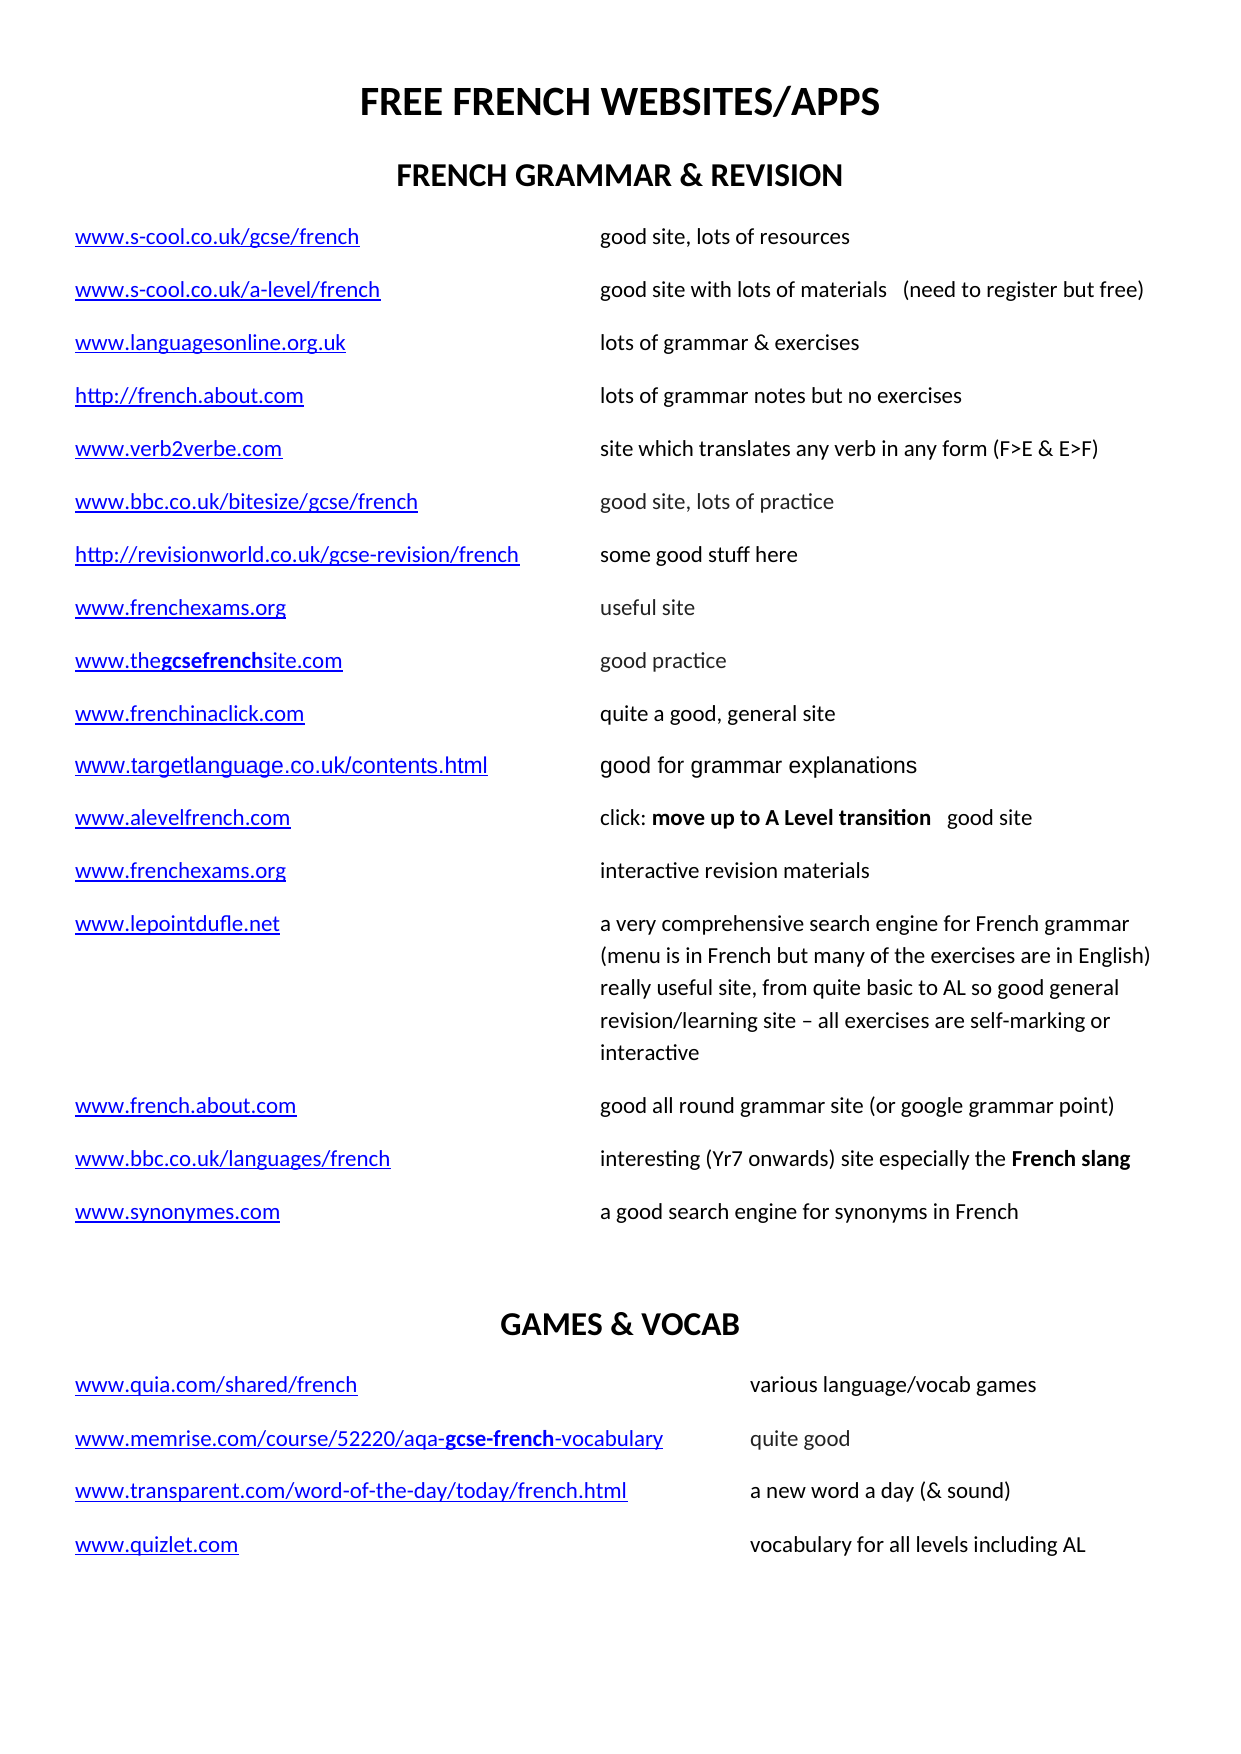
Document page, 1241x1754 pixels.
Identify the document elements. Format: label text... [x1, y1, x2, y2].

text www.frenchinaclick.com quite a good, general site [75, 699, 1165, 727]
text www.french.about.com good all round grammar site (or google grammar point) [75, 1091, 1165, 1119]
text www.quizlet.com vocabulary for all levels including AL [75, 1530, 1165, 1558]
text www.lepointdufle.net a very comprehensive search engine for French grammar (menu is in French but many of the exercises are in English) really useful site, from quite basic to AL so good general revision/learning site – all exercises are self-marking or interactive [75, 909, 1165, 1066]
text http://french.about.com lots of grammar notes but no exercises [75, 381, 1165, 409]
text www.s-cool.co.uk/gcse/french good site, lots of resources [75, 222, 1165, 250]
text GAMES & VOCAB [75, 1303, 1165, 1344]
text www.frenchexams.org useful site [75, 593, 1165, 621]
text www.synonymes.com a good search engine for synonyms in French [75, 1197, 1165, 1225]
text http://revisionworld.co.uk/gcse-revision/french some good stuff here [75, 540, 1165, 568]
text www.thegcsefrenchsite.com good practice [75, 646, 1165, 674]
text www.alevelfrench.com click: move up to A Level transition good site [75, 803, 1165, 831]
text www.bbc.co.uk/languages/french interesting (Yr7 onwards) site especially the French slang [75, 1144, 1165, 1172]
text www.memrise.com/course/52220/aqa-gcse-french-vocabulary quite good [75, 1424, 1165, 1452]
text www.transparent.com/word-of-the-day/today/french.html a new word a day (& sound) [75, 1477, 1165, 1505]
text www.targetlanguage.co.uk/contents.html good for grammar explanations [75, 752, 1165, 778]
text www.quia.com/shared/french various language/vocab games [75, 1371, 1165, 1399]
text www.bbc.co.uk/bitesize/gcse/french good site, lots of practice [75, 487, 1165, 515]
text FRENCH GRAMMAR & REVISION [75, 154, 1165, 195]
text www.frenchexams.org interactive revision materials [75, 856, 1165, 884]
text www.verb2verbe.com site which translates any verb in any form (F>E & E>F) [75, 434, 1165, 462]
text FREE FRENCH WEBSITES/APPS [75, 75, 1165, 126]
text www.languagesonline.org.uk lots of grammar & exercises [75, 328, 1165, 356]
text www.s-cool.co.uk/a-level/french good site with lots of materials (need to register but free) [75, 275, 1165, 303]
